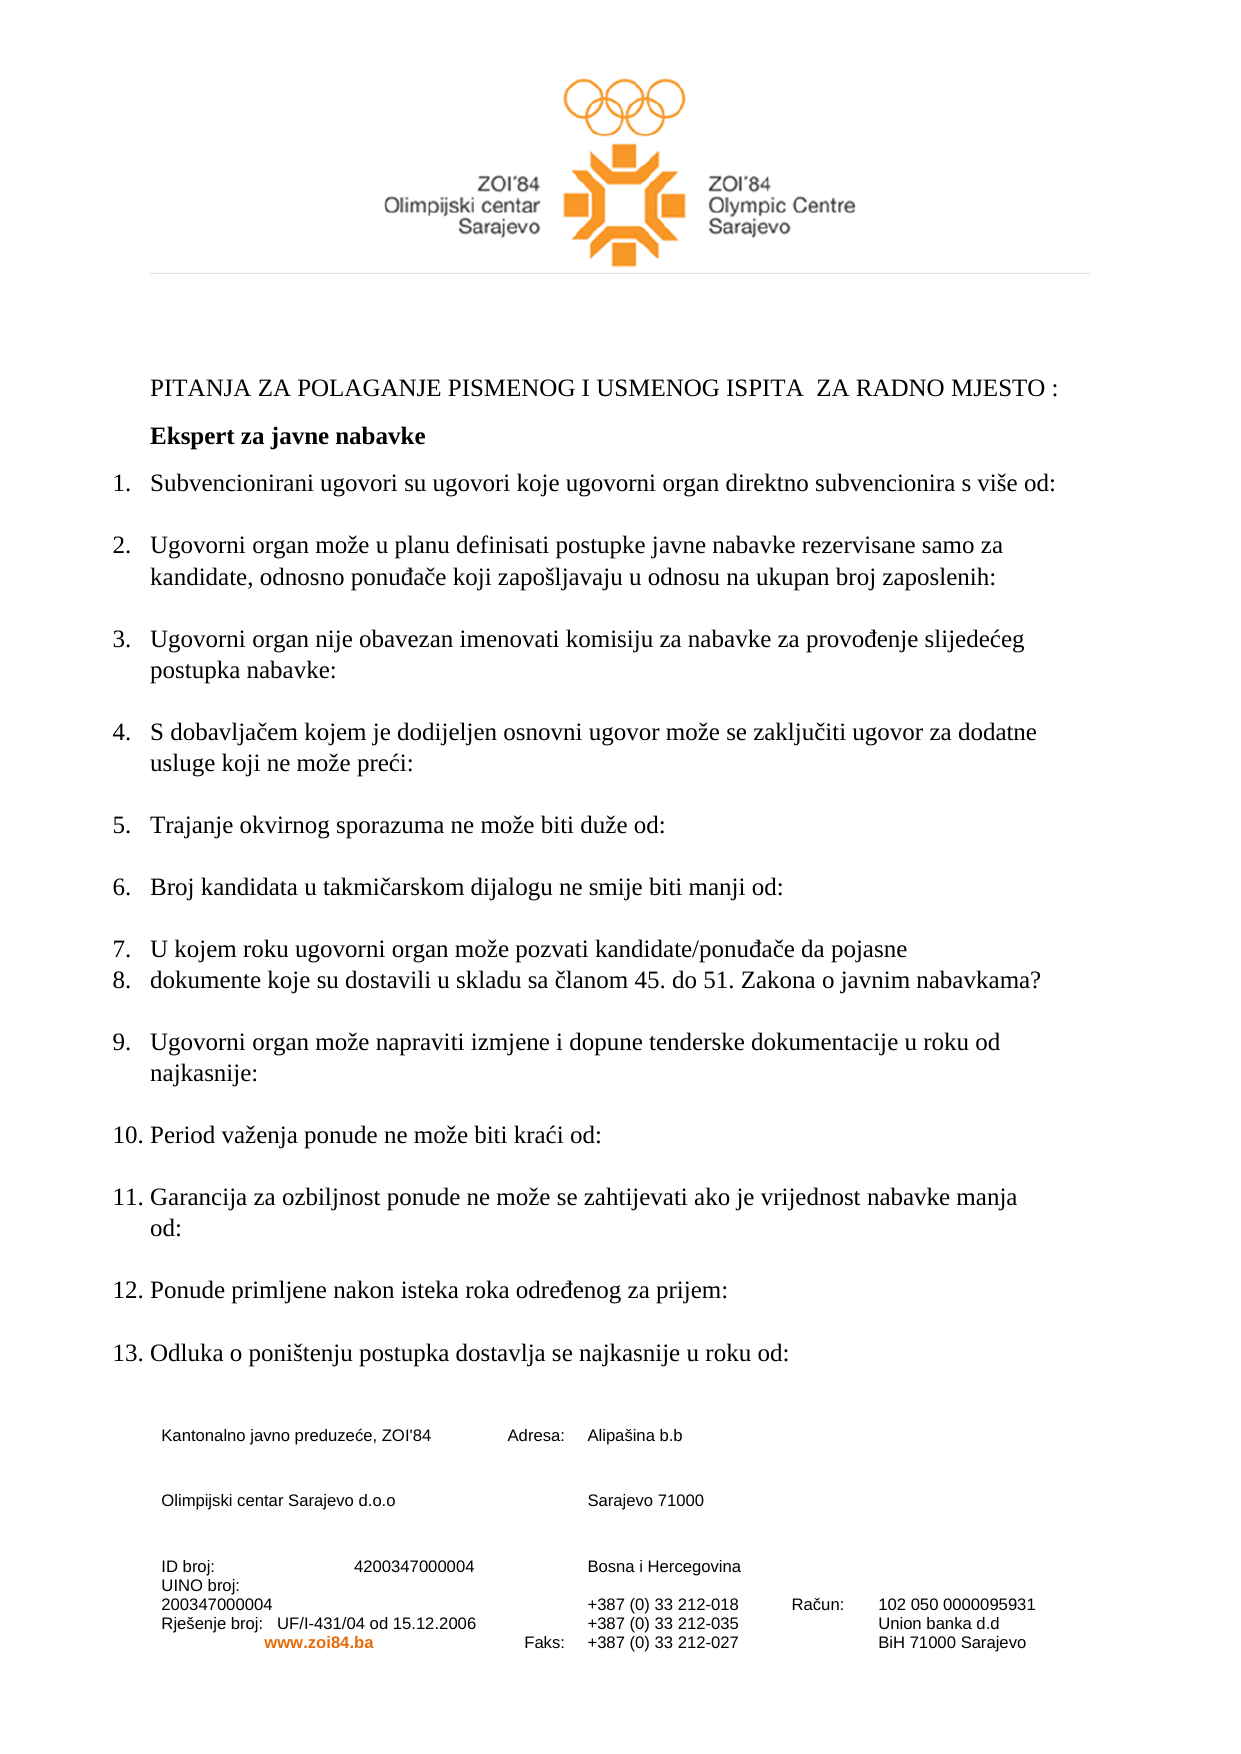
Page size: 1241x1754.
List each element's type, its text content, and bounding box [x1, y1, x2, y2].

list od: [150, 1213, 1090, 1242]
list Garancija za ozbiljnost ponude ne može se zahtijevati ako je vrijednost nabavke manja [112, 1182, 1090, 1211]
list Ugovorni organ može napraviti izmjene i dopune tenderske dokumentacije u roku od [112, 1027, 1090, 1056]
list Odluka o poništenju postupka dostavlja se najkasnije u roku od: [112, 1338, 1090, 1366]
text Ekspert za javne nabavke [150, 421, 1090, 449]
list Period važenja ponude ne može biti kraći od: [112, 1120, 1090, 1149]
list Ponude primljene nakon isteka roka određenog za prijem: [112, 1276, 1090, 1304]
list Subvencionirani ugovori su ugovori koje ugovorni organ direktno subvencionira s više od: [112, 468, 1090, 497]
list Broj kandidata u takmičarskom dijalogu ne smije biti manji od: [112, 872, 1090, 901]
list dokumente koje su dostavili u skladu sa članom 45. do 51. Zakona o javnim nabavkama? [112, 965, 1090, 994]
list najkasnije: [150, 1058, 1090, 1087]
list Ugovorni organ može u planu definisati postupke javne nabavke rezervisane samo za kandidate, odnosno ponuđače koji zapošljavaju u odnosu na ukupan broj zaposlenih: [112, 531, 1090, 590]
list S dobavljačem kojem je dodijeljen osnovni ugovor može se zaključiti ugovor za dodatne [112, 717, 1090, 746]
list U kojem roku ugovorni organ može pozvati kandidate/ponuđače da pojasne [112, 934, 1090, 963]
list postupka nabavke: [150, 655, 1090, 683]
list Ugovorni organ nije obavezan imenovati komisiju za nabavke za provođenje slijedećeg [112, 624, 1090, 652]
text usluge koji ne može preći: [150, 748, 1090, 777]
picture [150, 73, 1091, 274]
list Trajanje okvirnog sporazuma ne može biti duže od: [112, 810, 1090, 839]
text PITANJA ZA POLAGANJE PISMENOG I USMENOG ISPITA ZA RADNO MJESTO : [150, 373, 1090, 402]
